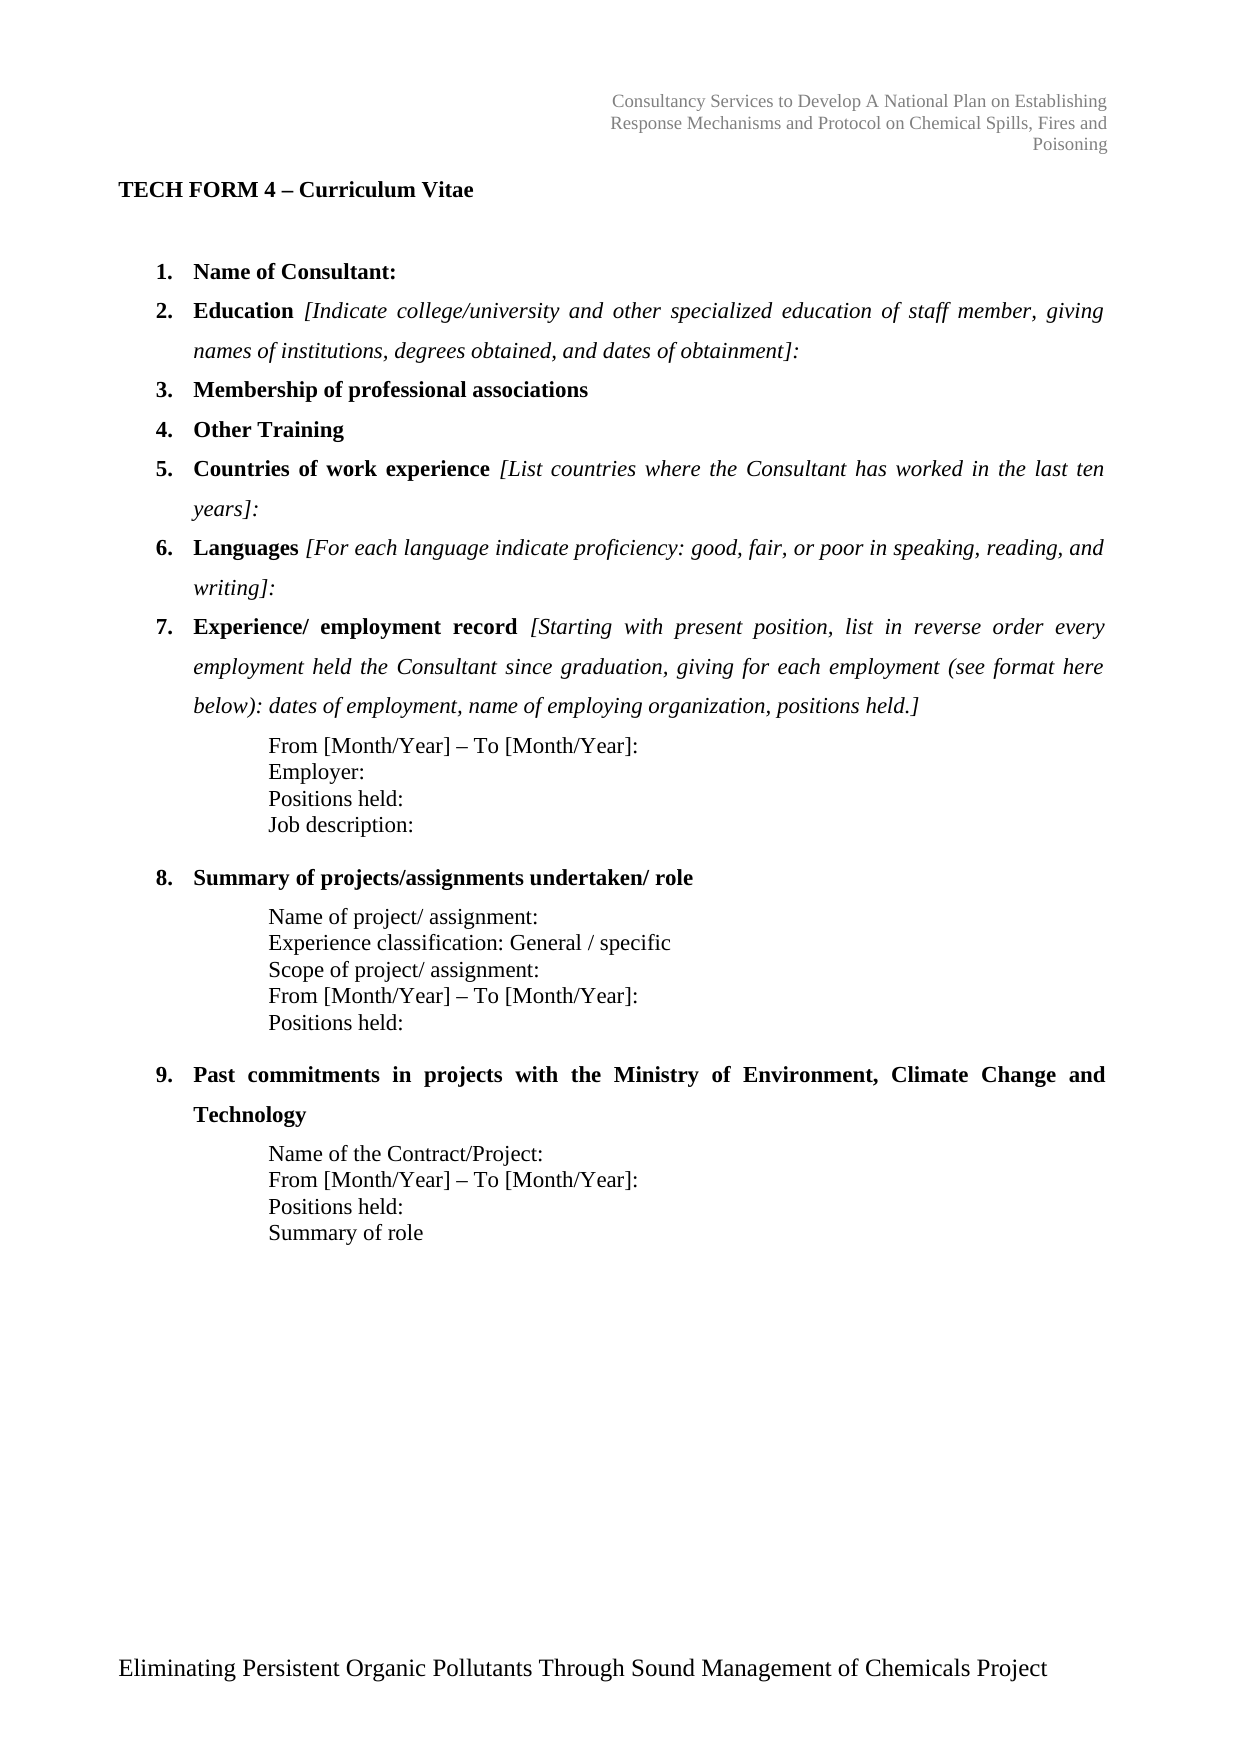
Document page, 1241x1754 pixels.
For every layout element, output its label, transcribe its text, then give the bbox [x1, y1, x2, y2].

list Other Training [156, 416, 1107, 442]
list Countries of work experience [List countries where the Consultant has worked in the last ten years]: [156, 456, 1107, 521]
list From [Month/Year] – To [Month/Year]: Employer: Positions held: [268, 732, 1107, 811]
list Past commitments in projects with the Ministry of Environment, Climate Change and Technology [156, 1061, 1107, 1127]
list Membership of professional associations [156, 377, 1107, 403]
list Languages [For each language indicate proficiency: good, fair, or poor in speaking, reading, and writing]: [156, 534, 1107, 600]
subtitle TECH FORM 4 – Curriculum Vitae [118, 176, 1107, 202]
list Name of Consultant: [156, 258, 1107, 284]
list Experience classification: General / specific Scope of project/ assignment: From [Month/Year] – To [Month/Year]: Positions held: [268, 929, 1107, 1035]
list Name of the Contract/Project: From [Month/Year] – To [Month/Year]: Positions held: Summary of role [268, 1140, 1107, 1246]
list Summary of projects/assignments undertaken/ role [156, 864, 1107, 890]
list Education [Indicate college/university and other specialized education of staff member, giving names of institutions, degrees obtained, and dates of obtainment]: [156, 298, 1107, 363]
list Experience/ employment record [Starting with present position, list in reverse order every employment held the Consultant since graduation, giving for each employment (see format here below): dates of employment, name of employing organization, positions held.] [156, 613, 1107, 719]
list Job description: [268, 811, 1107, 837]
list Name of project/ assignment: [268, 903, 1107, 929]
